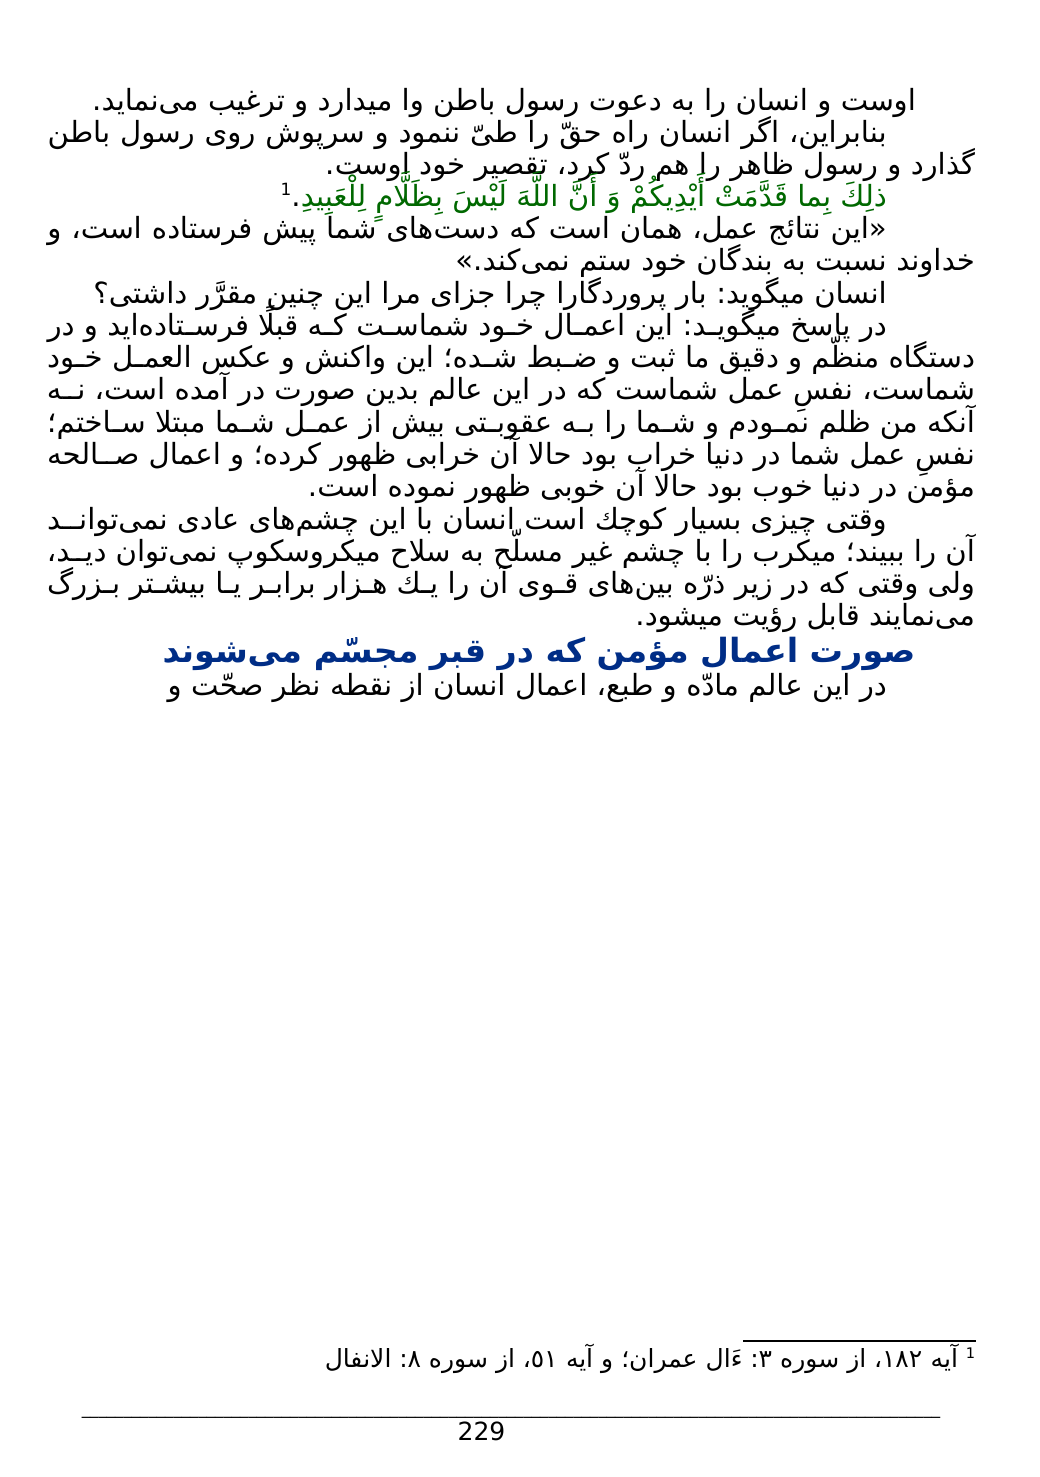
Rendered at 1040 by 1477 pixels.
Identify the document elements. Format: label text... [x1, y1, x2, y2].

text بنابراین، اگر انسان راه حقّ را طىّ ننمود و سرپوش روى رسول باطن گذارد و رسول ظاهر را هم ردّ كرد، تقصیر خود اوست. [47, 117, 975, 181]
text اوست و انسان را به دعوت رسول باطن وا میدارد و ترغیب مى‌نماید. [47, 84, 975, 117]
subtitle صورت اعمال مؤمن كه در قبر مجسّم مى‌شوند [106, 633, 916, 669]
text در این عالم مادّه و طبع، اعمال انسان از نقطه نظر صحّت و [47, 669, 975, 702]
text وقتى چیزى بسیار كوچك است انسان با این چشم‌هاى عادى نمى‌تواند آن را ببیند؛ میكرب را با چشم غیر مسلّح به سلاح میكروسكوپ نمى‌توان دید، ولى وقتى كه در زیر ذرّه بین‌هاى قوى آن را یك هزار برابر یا بیشتر بزرگ مى‌نمایند قابل رؤیت میشود. [47, 503, 975, 633]
text انسان میگوید: بار پروردگارا چرا جزاى مرا این چنین مقرَّر داشتى؟ [47, 278, 975, 310]
text «این نتائج عمل، همان است كه دست‌هاى شما پیش فرستاده است، و خداوند نسبت به بندگان خود ستم نمى‌كند.» [47, 213, 975, 278]
text ذلِكَ بِما قَدَّمَتْ أَيْدِيكُمْ وَ أَنَّ اللَّهَ لَيْسَ بِظَلَّامٍ لِلْعَبِيدِ. [47, 181, 975, 213]
text در پاسخ میگوید: این اعمال خود شماست كه قبلًا فرستاده‌اید و در دستگاه منظّم و دقیق ما ثبت و ضبط شده؛ این واكنش و عكس العمل خود شماست، نفسِ عمل شماست كه در این عالم بدین صورت در آمده است، نه آنكه من ظلم نمودم و شما را به عقوبتى بیش از عمل شما مبتلا ساختم؛ نفسِ عمل شما در دنیا خراب بود حالا آن خرابى ظهور كرده؛ و اعمال صالحه مؤمن در دنیا خوب بود حالا آن خوبى ظهور نموده است. [47, 310, 975, 503]
